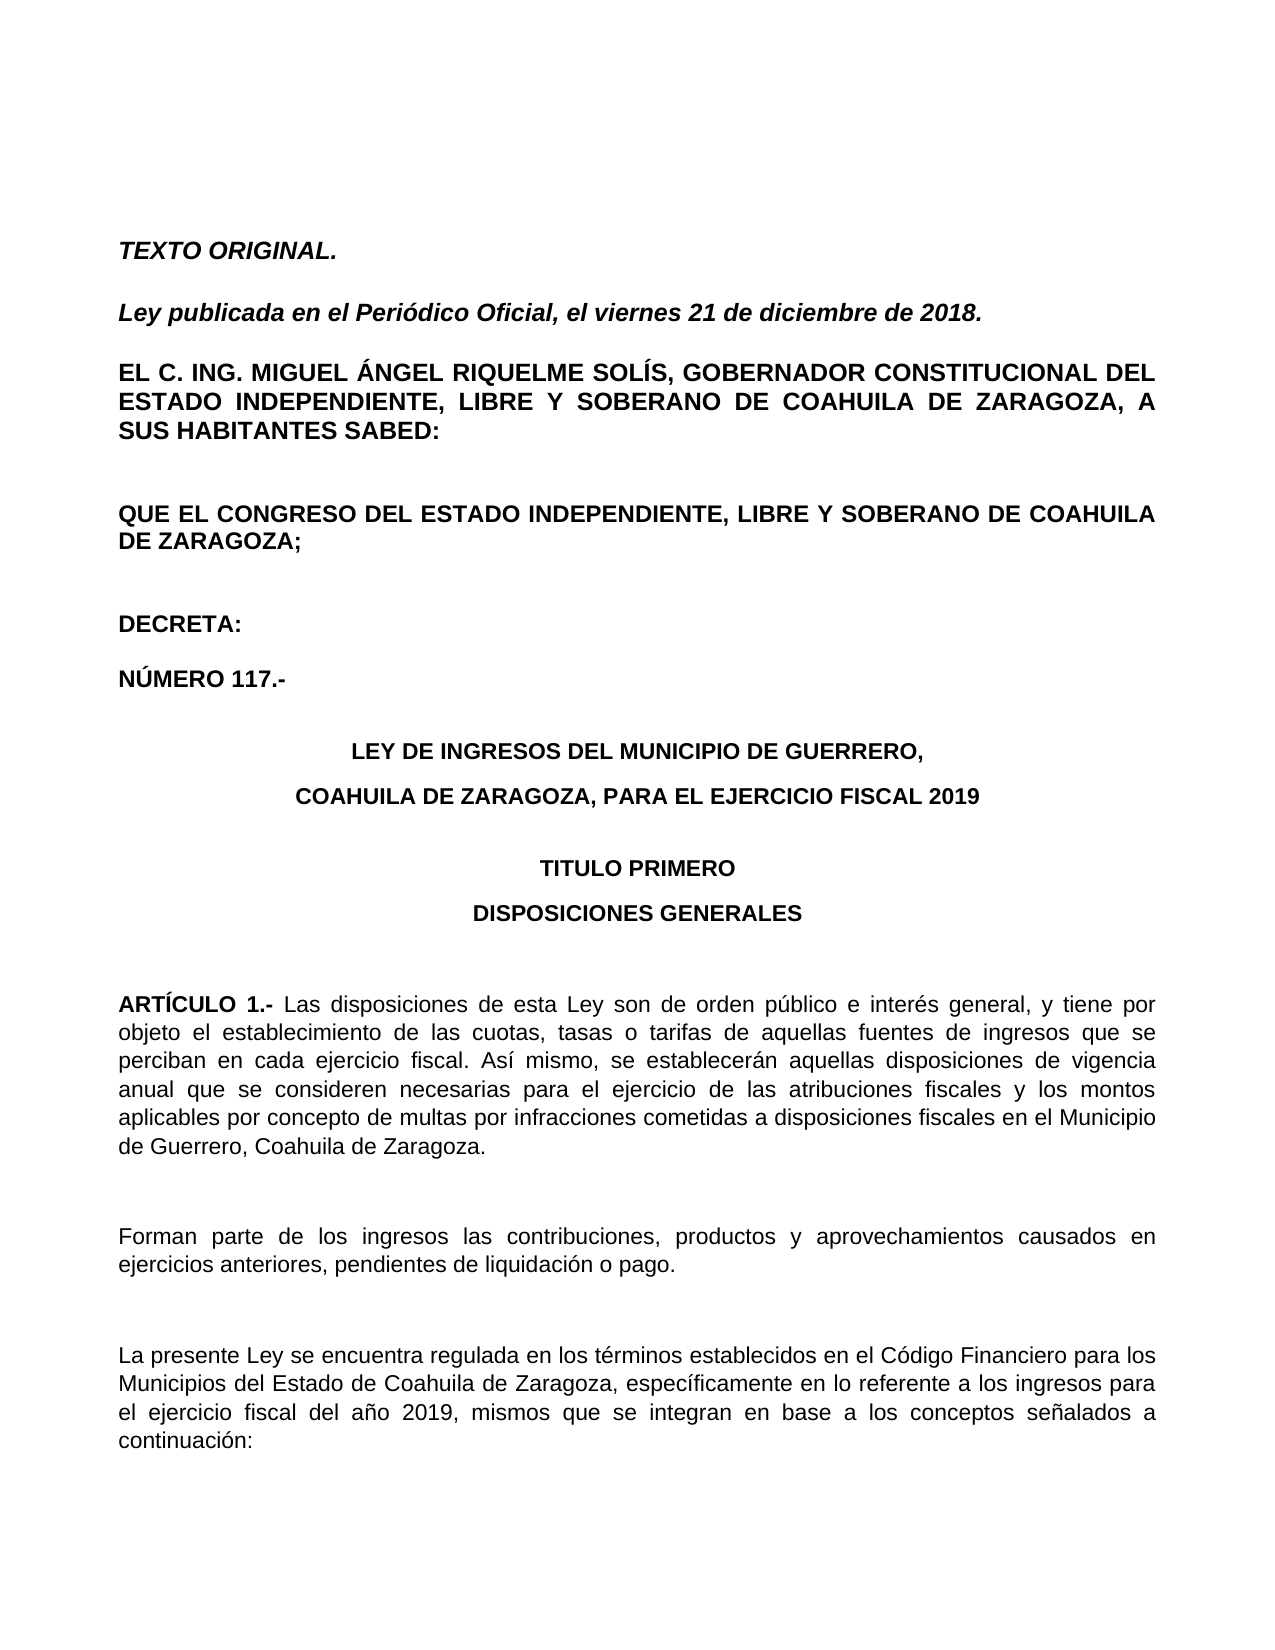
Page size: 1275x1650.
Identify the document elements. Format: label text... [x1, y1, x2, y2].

text DECRETA: [118, 610, 1157, 638]
text TEXTO ORIGINAL. [118, 236, 1157, 265]
text QUE EL CONGRESO DEL ESTADO INDEPENDIENTE, LIBRE Y SOBERANO DE COAHUILA DE ZARAGOZA; [118, 499, 1157, 555]
text Forman parte de los ingresos las contribuciones, productos y aprovechamientos causados en ejercicios anteriores, pendientes de liquidación o pago. [118, 1223, 1157, 1278]
text LEY DE INGRESOS DEL MUNICIPIO DE GUERRERO, [118, 738, 1157, 764]
text ARTÍCULO 1.- Las disposiciones de esta Ley son de orden público e interés general, y tiene por objeto el establecimiento de las cuotas, tasas o tarifas de aquellas fuentes de ingresos que se perciban en cada ejercicio fiscal. Así mismo, se establecerán aquellas disposiciones de vigencia anual que se consideren necesarias para el ejercicio de las atribuciones fiscales y los montos aplicables por concepto de multas por infracciones cometidas a disposiciones fiscales en el Municipio de Guerrero, Coahuila de Zaragoza. [118, 991, 1157, 1159]
text NÚMERO 117.- [118, 665, 1157, 693]
text Ley publicada en el Periódico Oficial, el viernes 21 de diciembre de 2018. [118, 298, 1157, 327]
text EL C. ING. MIGUEL ÁNGEL RIQUELME SOLÍS, GOBERNADOR CONSTITUCIONAL DEL ESTADO INDEPENDIENTE, LIBRE Y SOBERANO DE COAHUILA DE ZARAGOZA, A SUS HABITANTES SABED: [118, 358, 1157, 444]
text COAHUILA DE ZARAGOZA, PARA EL EJERCICIO FISCAL 2019 [118, 783, 1157, 809]
text La presente Ley se encuentra regulada en los términos establecidos en el Código Financiero para los Municipios del Estado de Coahuila de Zaragoza, específicamente en lo referente a los ingresos para el ejercicio fiscal del año 2019, mismos que se integran en base a los conceptos señalados a continuación: [118, 1342, 1157, 1453]
text TITULO PRIMERO [118, 855, 1157, 882]
text DISPOSICIONES GENERALES [118, 900, 1157, 927]
